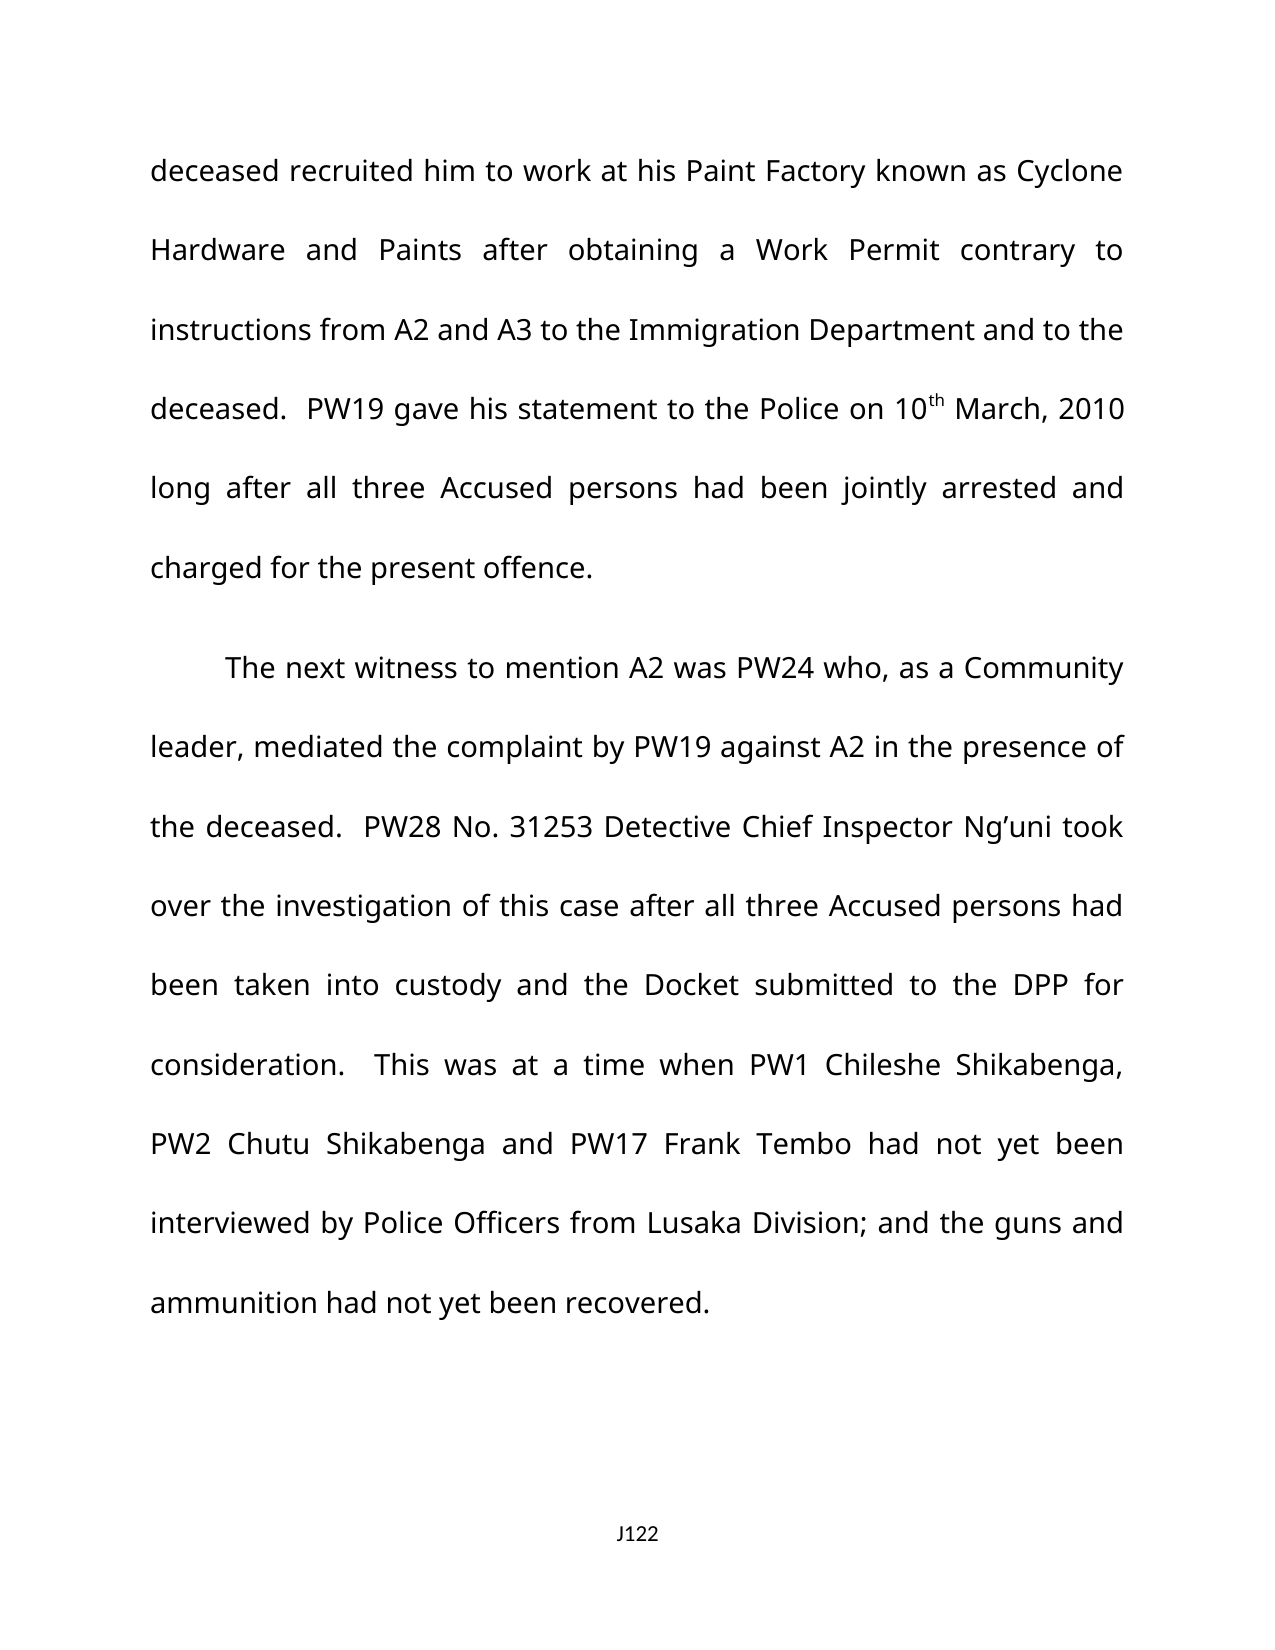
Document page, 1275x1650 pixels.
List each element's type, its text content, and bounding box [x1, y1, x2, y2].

text The next witness to mention A2 was PW24 who, as a Community leader, mediated the complaint by PW19 against A2 in the presence of the deceased. PW28 No. 31253 Detective Chief Inspector Ng’uni took over the investigation of this case after all three Accused persons had been taken into custody and the Docket submitted to the DPP for consideration. This was at a time when PW1 Chileshe Shikabenga, PW2 Chutu Shikabenga and PW17 Frank Tembo had not yet been interviewed by Police Officers from Lusaka Division; and the guns and ammunition had not yet been recovered. [150, 647, 1125, 1322]
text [150, 150, 1125, 587]
